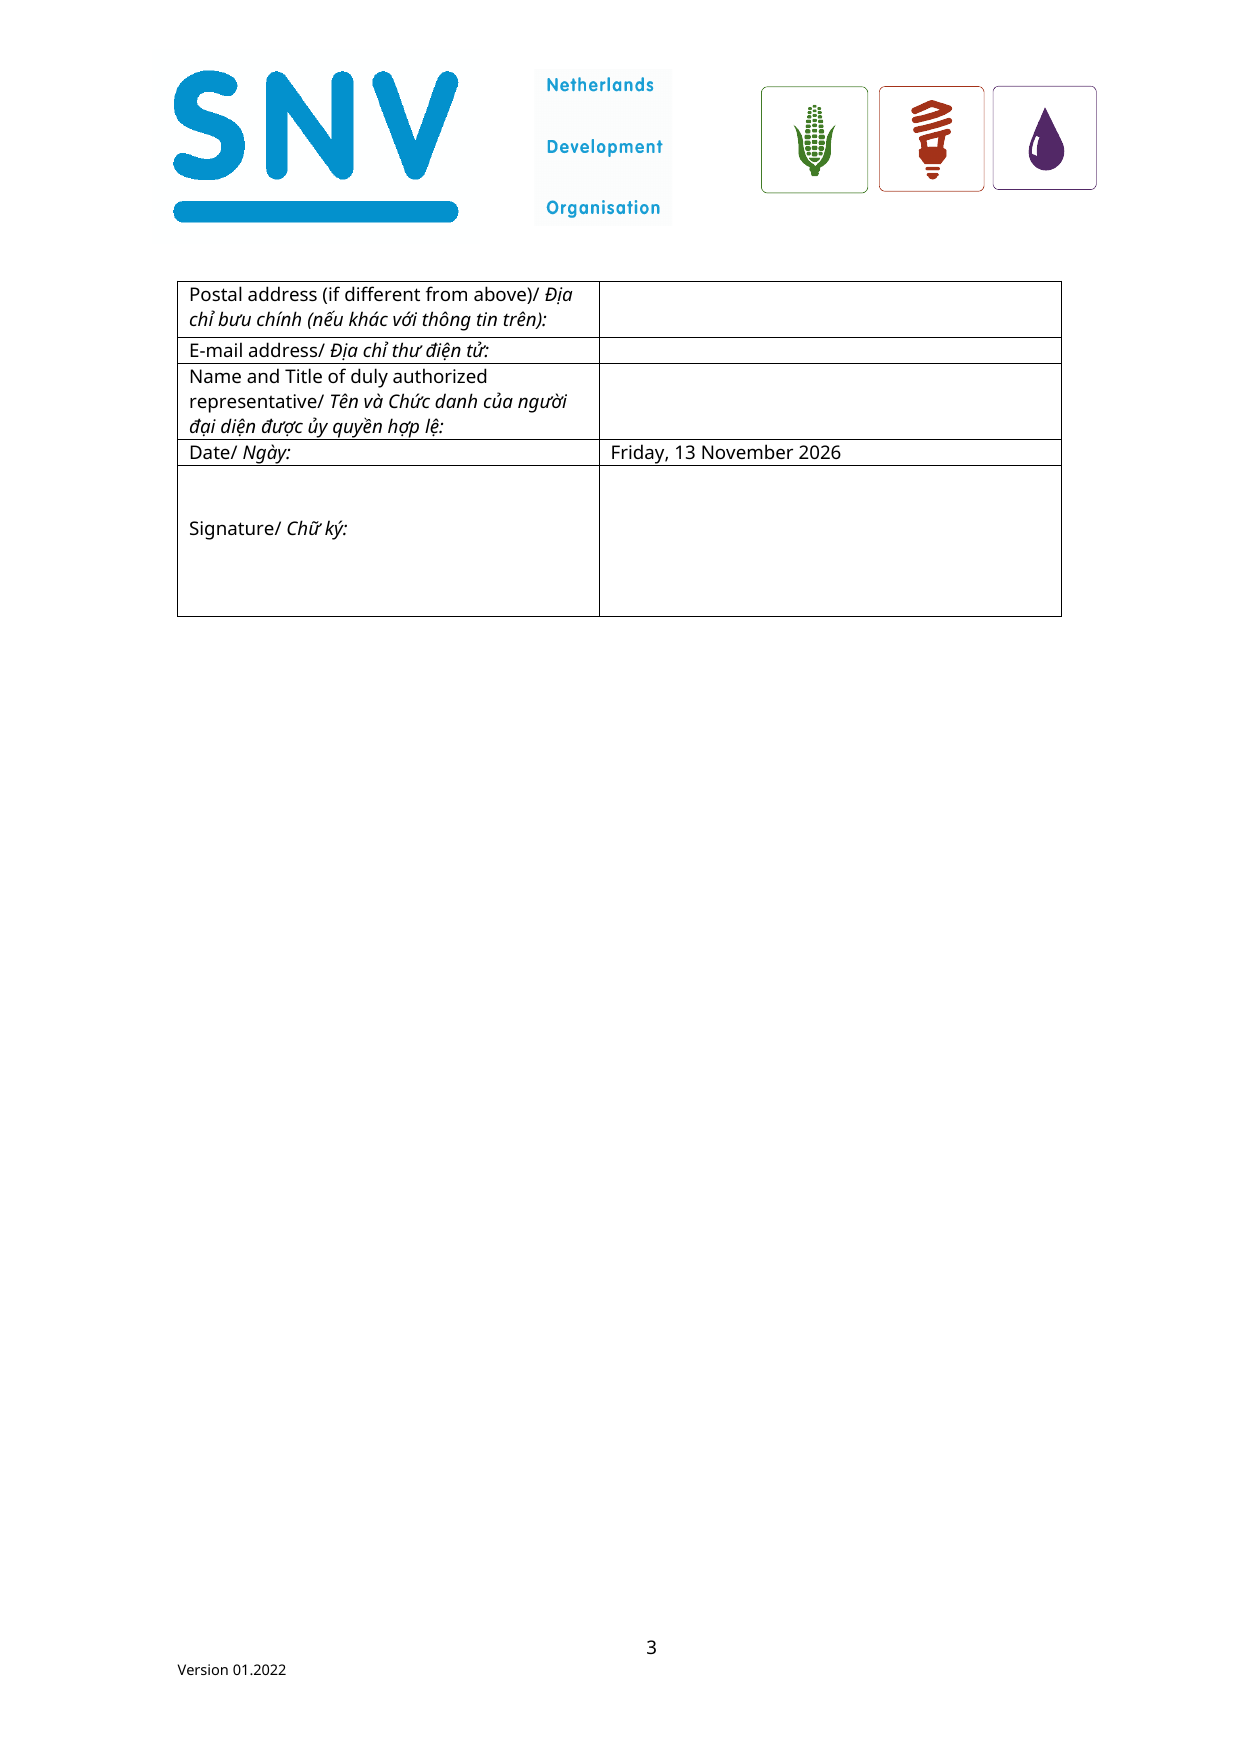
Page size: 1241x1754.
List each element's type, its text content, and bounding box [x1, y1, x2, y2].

picture [740, 66, 1098, 214]
table_cell [600, 466, 1061, 616]
picture [534, 69, 673, 226]
table_cell E-mail address/ Địa chỉ thư điện tử: [178, 338, 599, 363]
table_cell Date/ Ngày: [178, 440, 599, 465]
table_cell [600, 338, 1061, 363]
table_cell Name and Title of duly authorized representative/ Tên và Chức danh của người đại diện được ủy quyền hợp lệ: [178, 364, 599, 439]
table_cell Signature/ Chữ ký: [178, 466, 599, 616]
table_cell Postal address (if different from above)/ Địa chỉ bưu chính (nếu khác với thông tin trên): [178, 282, 599, 337]
table_cell Thursday, 26 May 2022 [600, 440, 1061, 465]
picture [151, 49, 480, 244]
table_cell [600, 364, 1061, 439]
table_cell [600, 282, 1061, 337]
